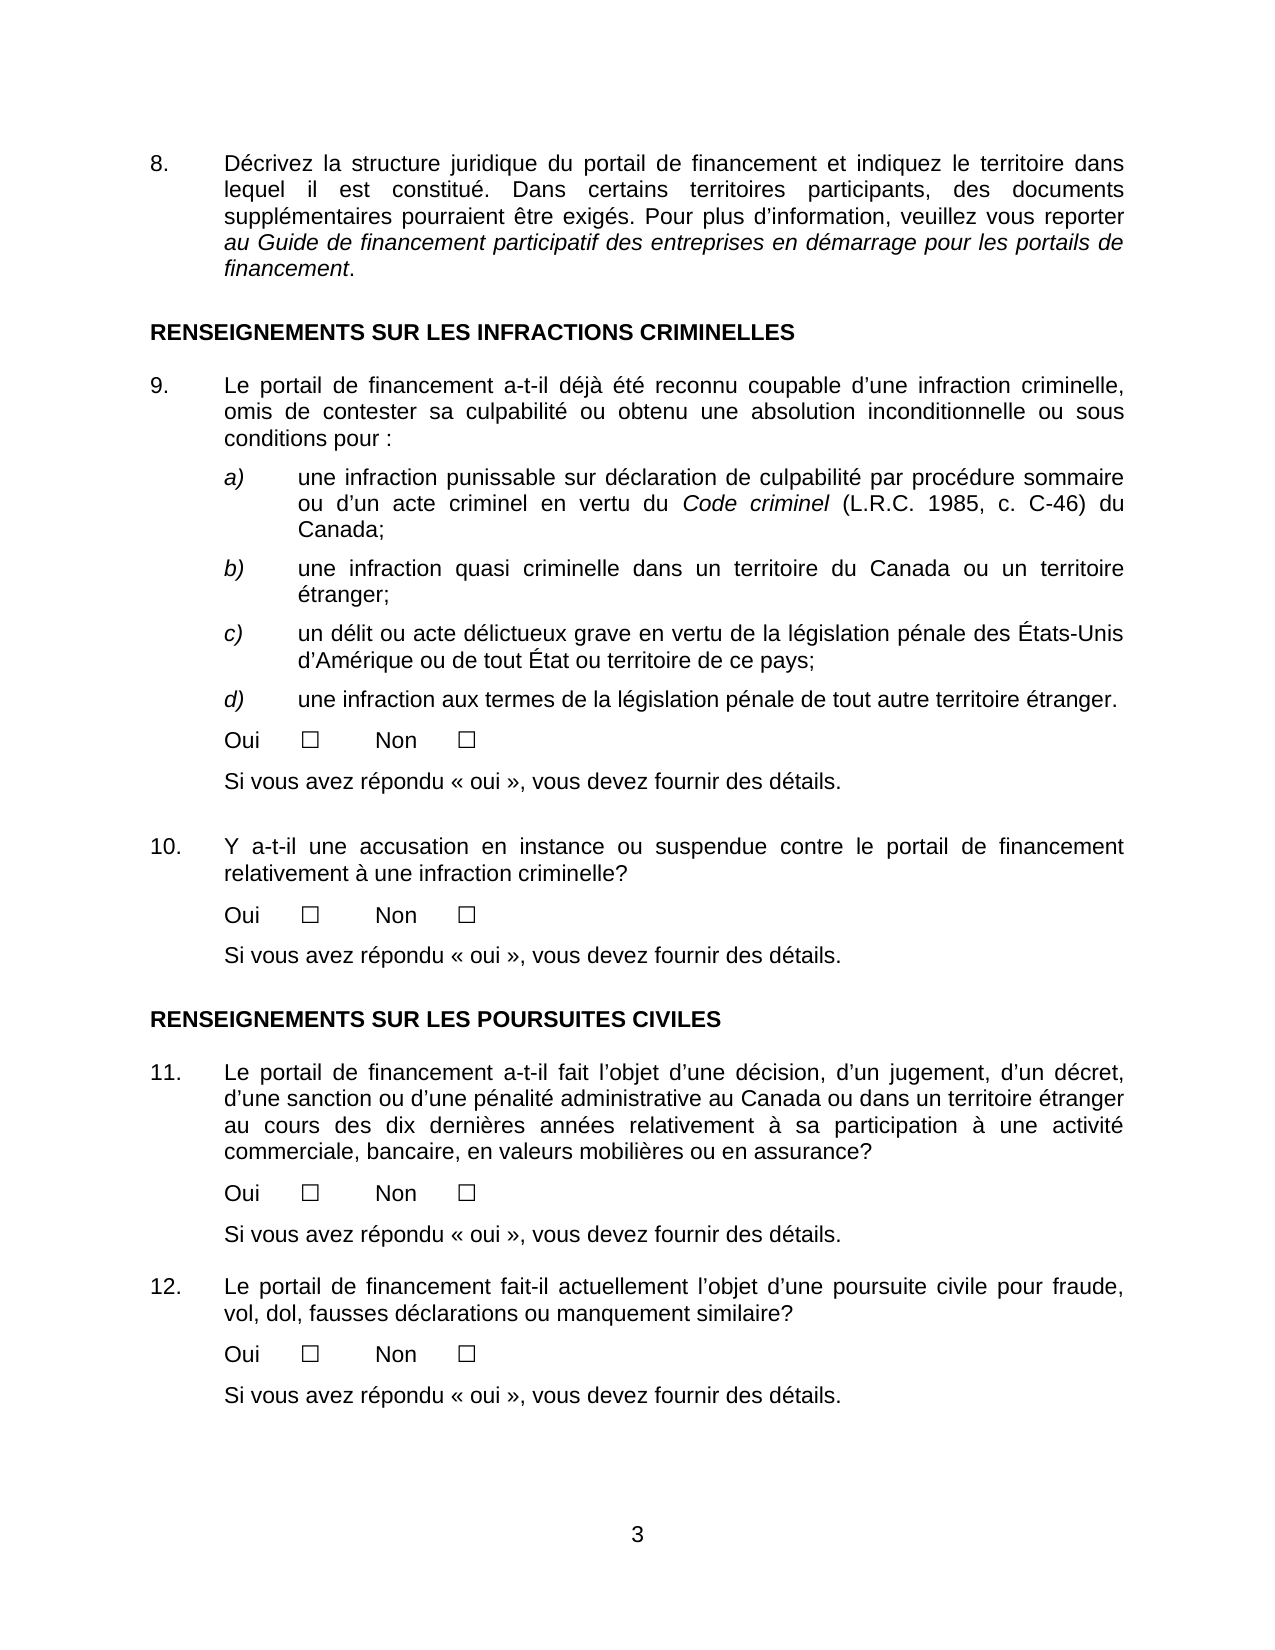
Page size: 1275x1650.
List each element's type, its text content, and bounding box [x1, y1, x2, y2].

list Oui Non [224, 724, 1125, 756]
list Oui Non [224, 1177, 1125, 1208]
list Si vous avez répondu « oui », vous devez fournir des détails. [224, 942, 1125, 969]
list Le portail de financement a-t-il fait l’objet d’une décision, d’un jugement, d’un décret, d’une sanction ou d’une pénalité administrative au Canada ou dans un territoire étranger au cours des dix dernières années relativement à sa participation à une activité commerciale, bancaire, en valeurs mobilières ou en assurance? [150, 1059, 1125, 1164]
list Si vous avez répondu « oui », vous devez fournir des détails. [224, 1382, 1125, 1408]
text Si vous avez répondu « oui », vous devez fournir des détails. [224, 1221, 1125, 1247]
list Oui Non [224, 1338, 1125, 1370]
list Si vous avez répondu « oui », vous devez fournir des détails. [224, 768, 1125, 794]
text RENSEIGNEMENTS SUR LES INFRACTIONS CRIMINELLES [150, 319, 1125, 346]
list Oui Non [224, 898, 1125, 930]
list une infraction quasi criminelle dans un territoire du Canada ou un territoire étranger; [224, 555, 1125, 608]
text RENSEIGNEMENTS SUR LES POURSUITES CIVILES [150, 1006, 1125, 1032]
list Le portail de financement a-t-il déjà été reconnu coupable d’une infraction criminelle, omis de contester sa culpabilité ou obtenu une absolution inconditionnelle ou sous conditions pour : [150, 372, 1125, 451]
list Y a-t-il une accusation en instance ou suspendue contre le portail de financement relativement à une infraction criminelle? [150, 833, 1125, 886]
list un délit ou acte délictueux grave en vertu de la législation pénale des États-Unis d’Amérique ou de tout État ou territoire de ce pays; [224, 620, 1125, 673]
list Décrivez la structure juridique du portail de financement et indiquez le territoire dans lequel il est constitué. Dans certains territoires participants, des documents supplémentaires pourraient être exigés. Pour plus d’information, veuillez vous reporter au Guide de financement participatif des entreprises en démarrage pour les portails de financement. [150, 150, 1125, 282]
list une infraction aux termes de la législation pénale de tout autre territoire étranger. [224, 686, 1125, 712]
list Le portail de financement fait-il actuellement l’objet d’une poursuite civile pour fraude, vol, dol, fausses déclarations ou manquement similaire? [150, 1273, 1125, 1326]
list une infraction punissable sur déclaration de culpabilité par procédure sommaire ou d’un acte criminel en vertu du Code criminel (L.R.C. 1985, c. C-46) du Canada; [224, 463, 1125, 543]
